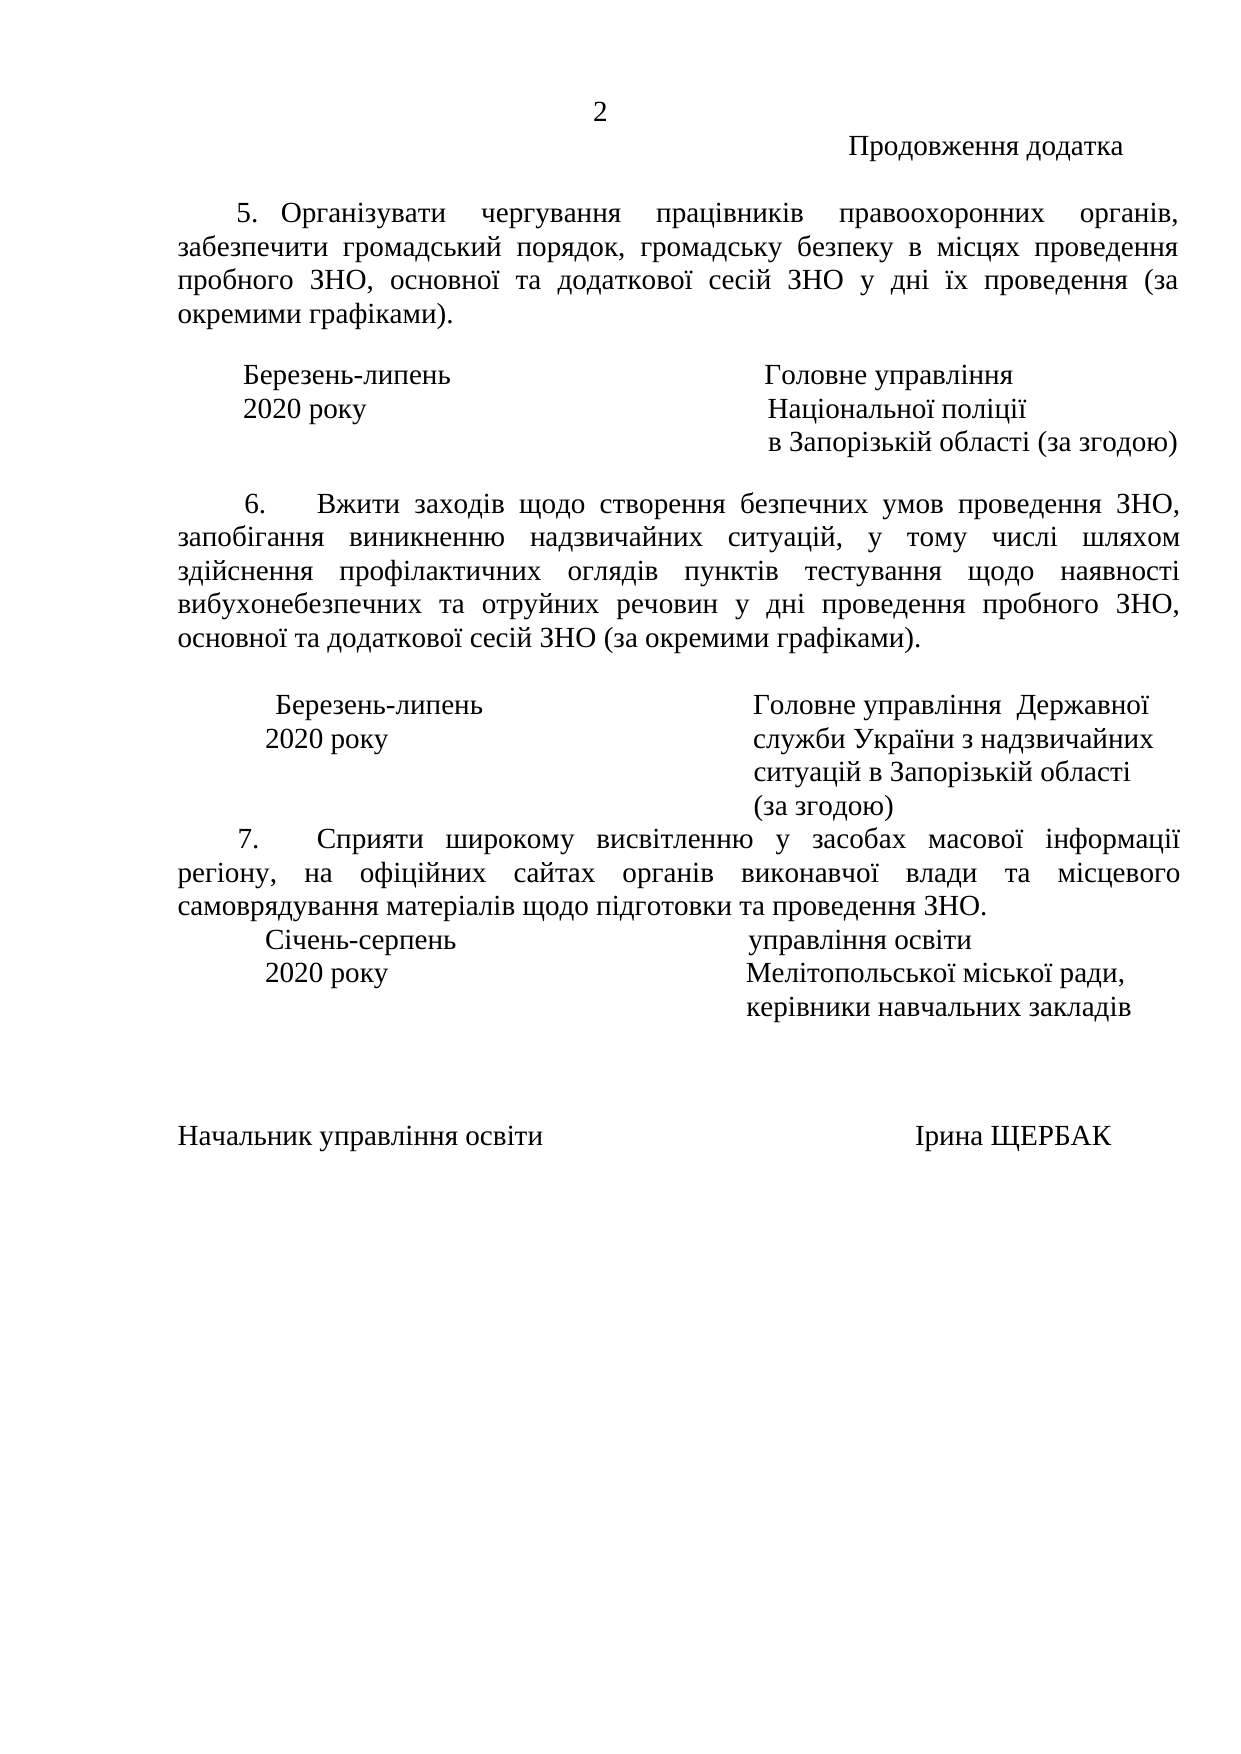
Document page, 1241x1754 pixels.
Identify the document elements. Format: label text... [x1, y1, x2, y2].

text Начальник управління освіти Ірина ЩЕРБАК [177, 1118, 1181, 1151]
text (за згодою) [177, 788, 1181, 821]
list Вжити заходів щодо створення безпечних умов проведення ЗНО, запобігання виникненню надзвичайних ситуацій, у тому числі шляхом здійснення профілактичних оглядів пунктів тестування щодо наявності вибухонебезпечних та отруйних речовин у дні проведення пробного ЗНО, основної та додаткової сесій ЗНО (за окремими графіками). [177, 486, 1181, 654]
text Продовження додатка [177, 128, 1181, 162]
text Березень-липень Головне управління Державної [177, 687, 1181, 721]
text Березень-липень Головне управління [177, 357, 1181, 391]
text в Запорізькій області (за згодою) [177, 424, 1181, 458]
text ситуацій в Запорізькій області [177, 754, 1181, 788]
text 2020 року служби України з надзвичайних [177, 721, 1181, 754]
text Січень-серпень управління освіти [177, 922, 1181, 956]
text 2020 року Мелітопольської міської ради, [177, 956, 1181, 989]
list Організувати чергування працівників правоохоронних органів, забезпечити громадський порядок, громадську безпеку в місцях проведення пробного ЗНО, основної та додаткової сесій ЗНО у дні їх проведення (за окремими графіками). [177, 195, 1179, 329]
text керівники навчальних закладів [177, 989, 1181, 1023]
text 2 [177, 94, 1181, 128]
text 2020 року Національної поліції [177, 391, 1181, 424]
list Сприяти широкому висвітленню у засобах масової інформації регіону, на офіційних сайтах органів виконавчої влади та місцевого самоврядування матеріалів щодо підготовки та проведення ЗНО. [177, 821, 1181, 922]
